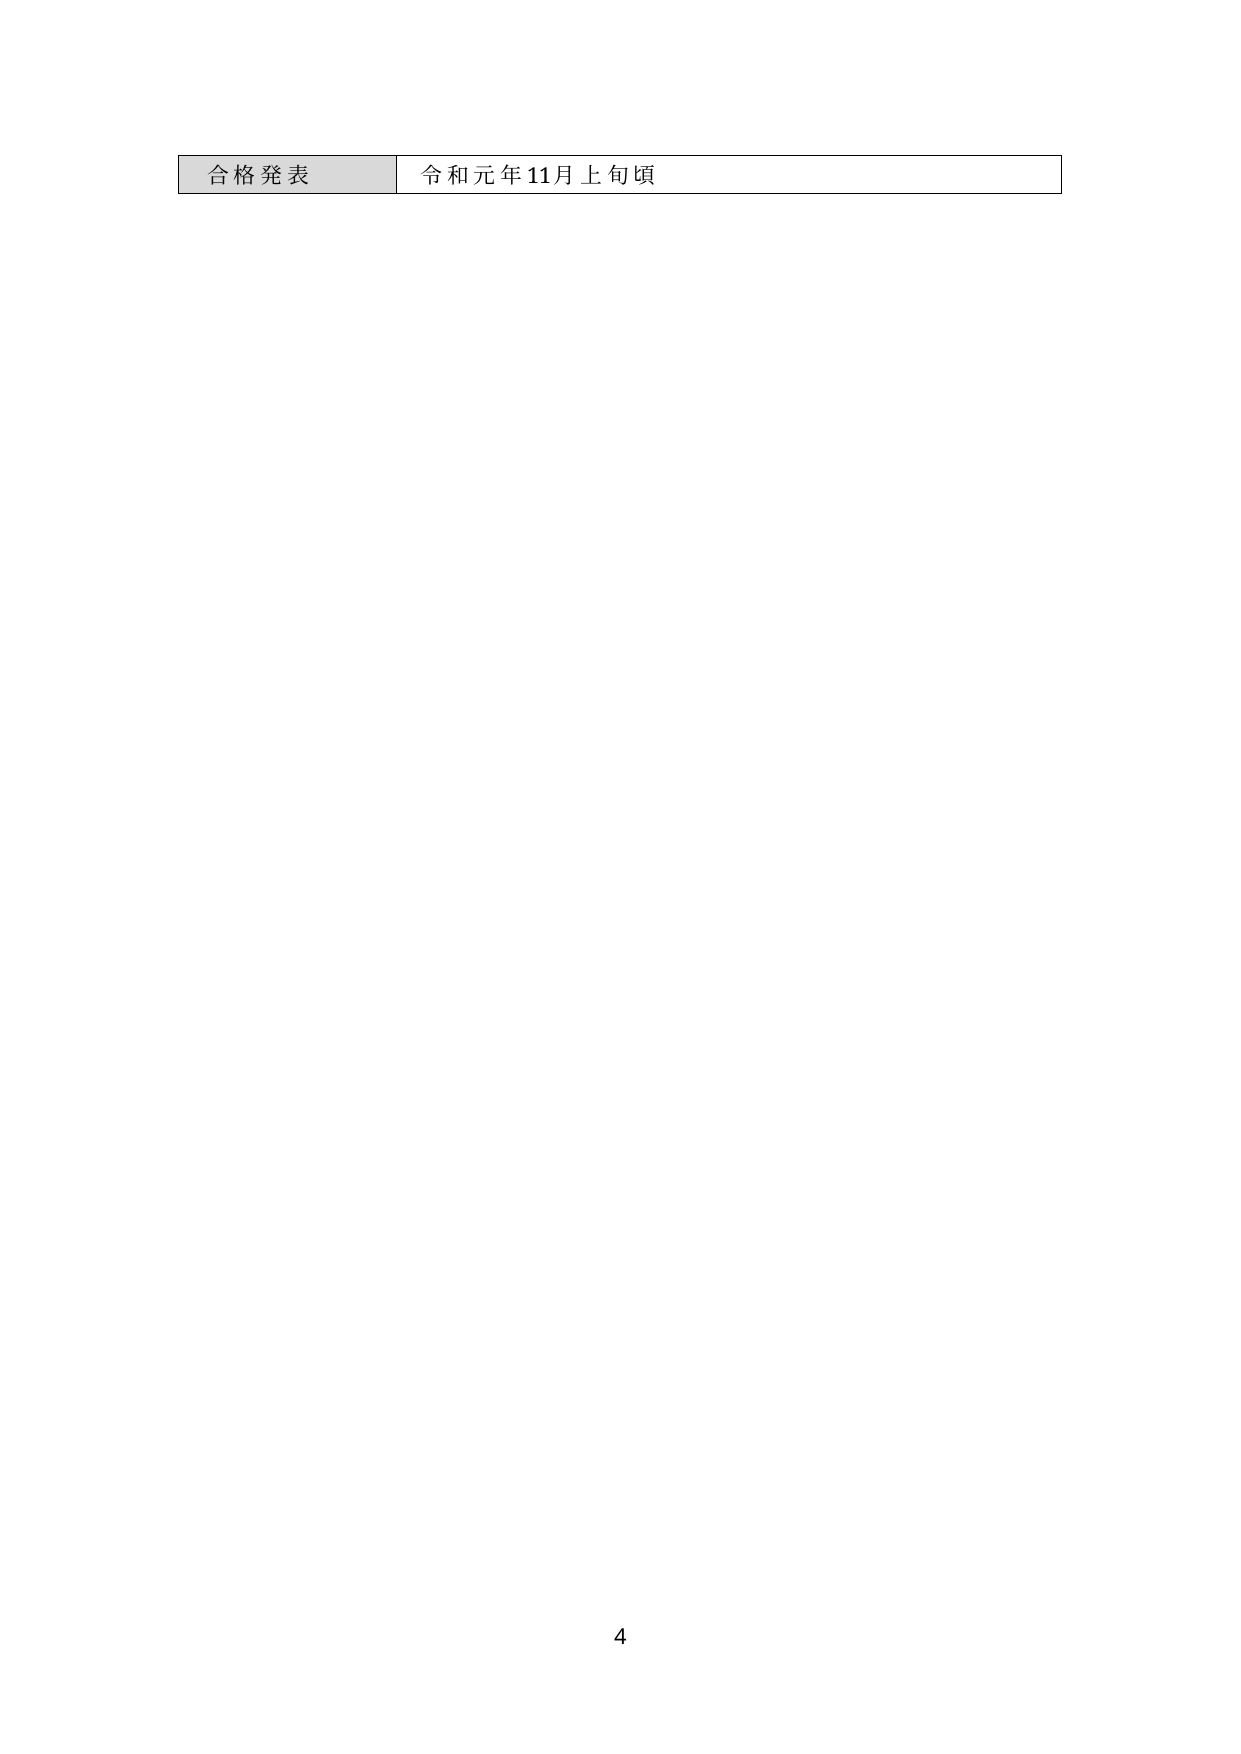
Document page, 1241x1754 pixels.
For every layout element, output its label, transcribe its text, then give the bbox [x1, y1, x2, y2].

table_cell 合格発表 [179, 156, 396, 193]
table_cell 令和元年11月上旬頃 [397, 156, 1061, 193]
